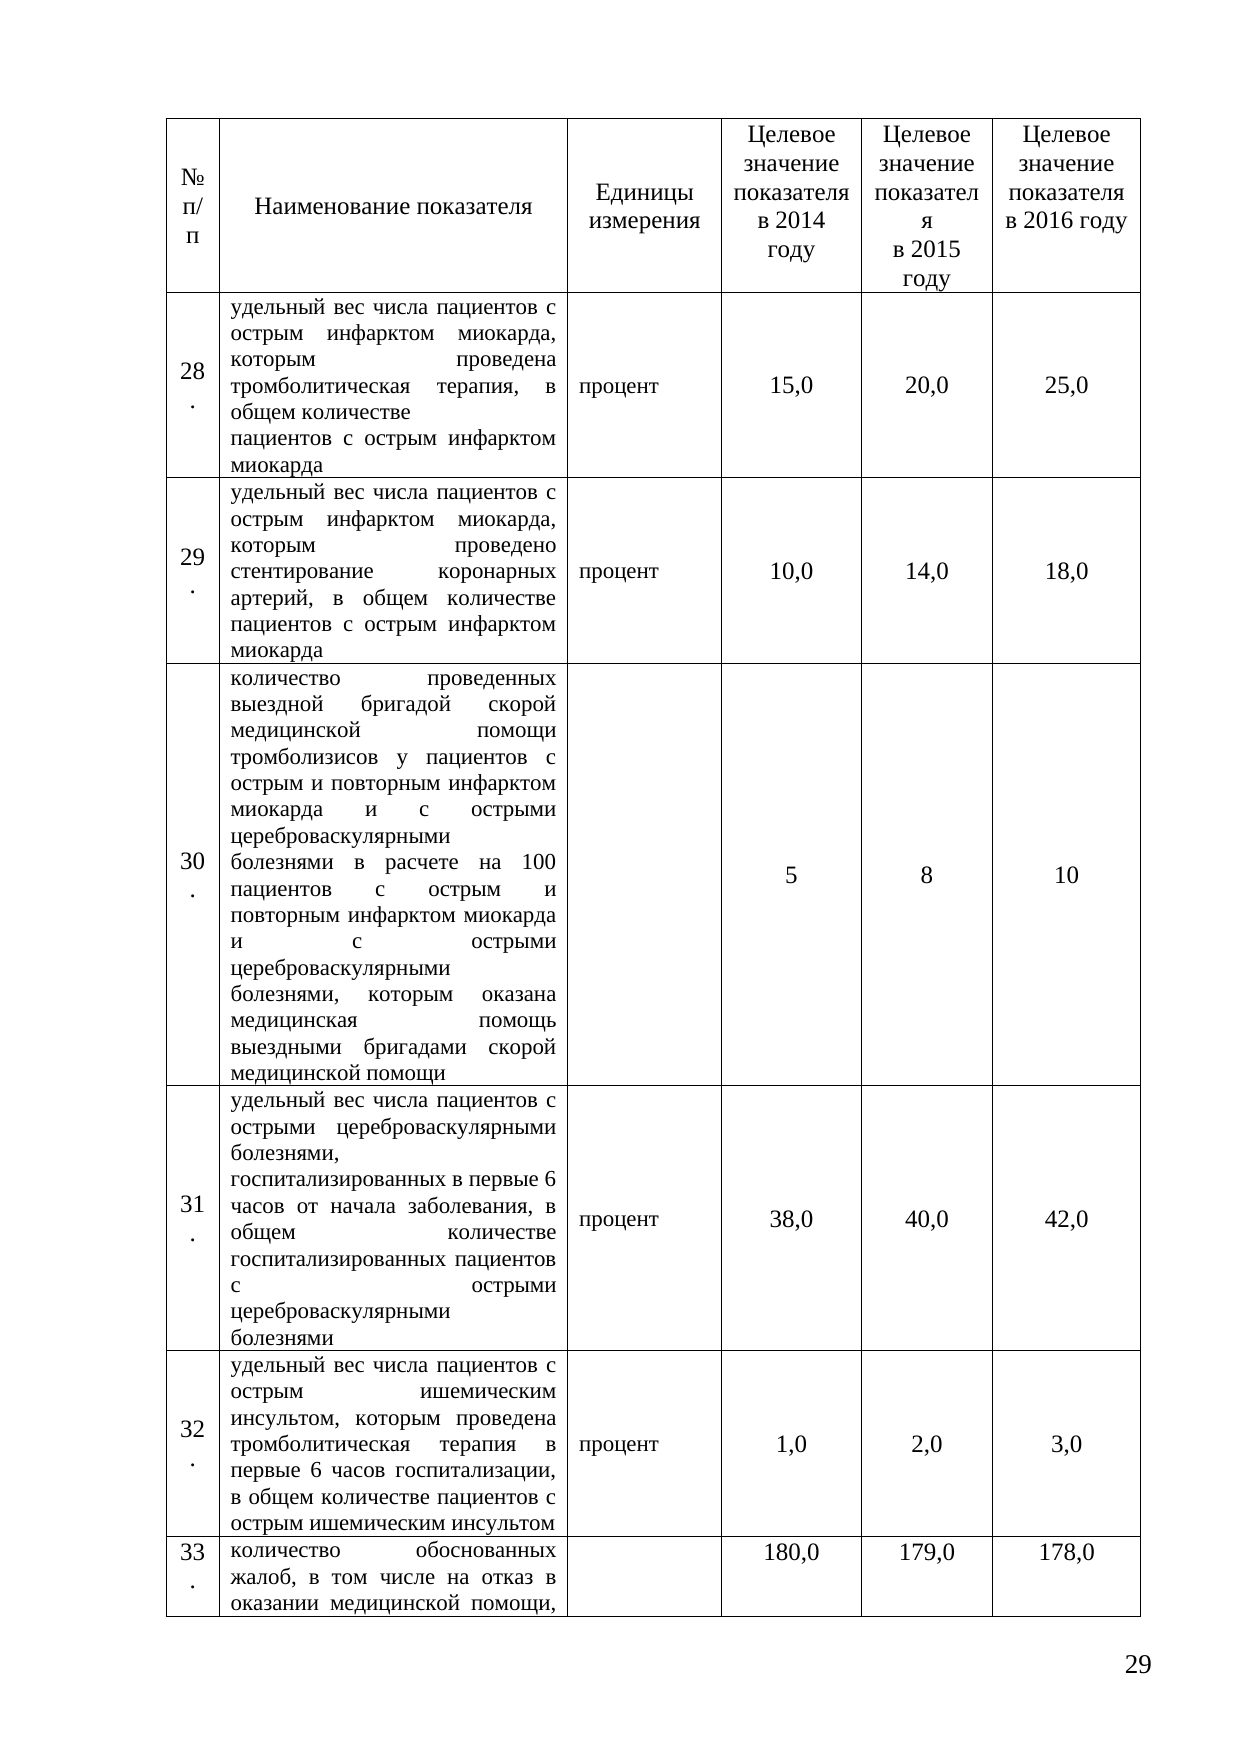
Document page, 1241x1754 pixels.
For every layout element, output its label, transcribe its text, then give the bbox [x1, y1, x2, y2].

table_header Целевое значение показателя в 2016 году [993, 119, 1140, 292]
table_cell удельный вес числа пациентов с острыми цереброваскулярными болезнями, госпитализированных в первые 6 часов от начала заболевания, в общем количестве госпитализированных пациентов с острыми цереброваскулярными болезнями [220, 1086, 567, 1350]
table_cell процент [568, 478, 721, 663]
table_cell 32. [167, 1351, 219, 1536]
table_cell 10 [993, 664, 1140, 1085]
table_cell 38,0 [722, 1086, 861, 1350]
table_cell 31. [167, 1086, 219, 1350]
table_cell 180,0 [722, 1537, 861, 1616]
table_cell 10,0 [722, 478, 861, 663]
table_cell процент [568, 293, 721, 477]
table_cell 42,0 [993, 1086, 1140, 1350]
table_cell удельный вес числа пациентов с острым ишемическим инсультом, которым проведена тромболитическая терапия в первые 6 часов госпитализации, в общем количестве пациентов с острым ишемическим инсультом [220, 1351, 567, 1536]
table_header Единицы измерения [568, 119, 721, 292]
table_cell 28. [167, 293, 219, 477]
table_cell количество обоснованных жалоб, в том числе на отказ в оказании медицинской помощи, предоставляемой в рамках Программы [220, 1537, 567, 1616]
table_cell [568, 664, 721, 1085]
table_cell 5 [722, 664, 861, 1085]
table_cell [568, 1537, 721, 1616]
table_cell процент [568, 1086, 721, 1350]
table_cell 40,0 [862, 1086, 992, 1350]
table_cell 8 [862, 664, 992, 1085]
table_cell 14,0 [862, 478, 992, 663]
table_header Наименование показателя [220, 119, 567, 292]
table_cell 179,0 [862, 1537, 992, 1616]
table_header Целевое значение показателя в 2014 году [722, 119, 861, 292]
table_cell 3,0 [993, 1351, 1140, 1536]
table_cell удельный вес числа пациентов с острым инфарктом миокарда, которым проведена тромболитическая терапия, в общем количестве пациентов с острым инфарктом миокарда [220, 293, 567, 477]
table_cell 33. [167, 1537, 219, 1616]
table_cell процент [568, 1351, 721, 1536]
table_cell 15,0 [722, 293, 861, 477]
table_cell 18,0 [993, 478, 1140, 663]
table_header № п/п [167, 119, 219, 292]
table_cell 29. [167, 478, 219, 663]
table_cell удельный вес числа пациентов с острым инфарктом миокарда, которым проведено стентирование коронарных артерий, в общем количестве пациентов с острым инфарктом миокарда [220, 478, 567, 663]
table_cell 2,0 [862, 1351, 992, 1536]
table_cell 1,0 [722, 1351, 861, 1536]
table_cell 20,0 [862, 293, 992, 477]
table_cell 25,0 [993, 293, 1140, 477]
table_cell 30. [167, 664, 219, 1085]
table_header Целевое значение показателя в 2015 году [862, 119, 992, 292]
table_cell 178,0 [993, 1537, 1140, 1616]
table_cell количество проведенных выездной бригадой скорой медицинской помощи тромболизисов у пациентов с острым и повторным инфарктом миокарда и с острыми цереброваскулярными болезнями в расчете на 100 пациентов с острым и повторным инфарктом миокарда и с острыми цереброваскулярными болезнями, которым оказана медицинская помощь выездными бригадами скорой медицинской помощи [220, 664, 567, 1085]
